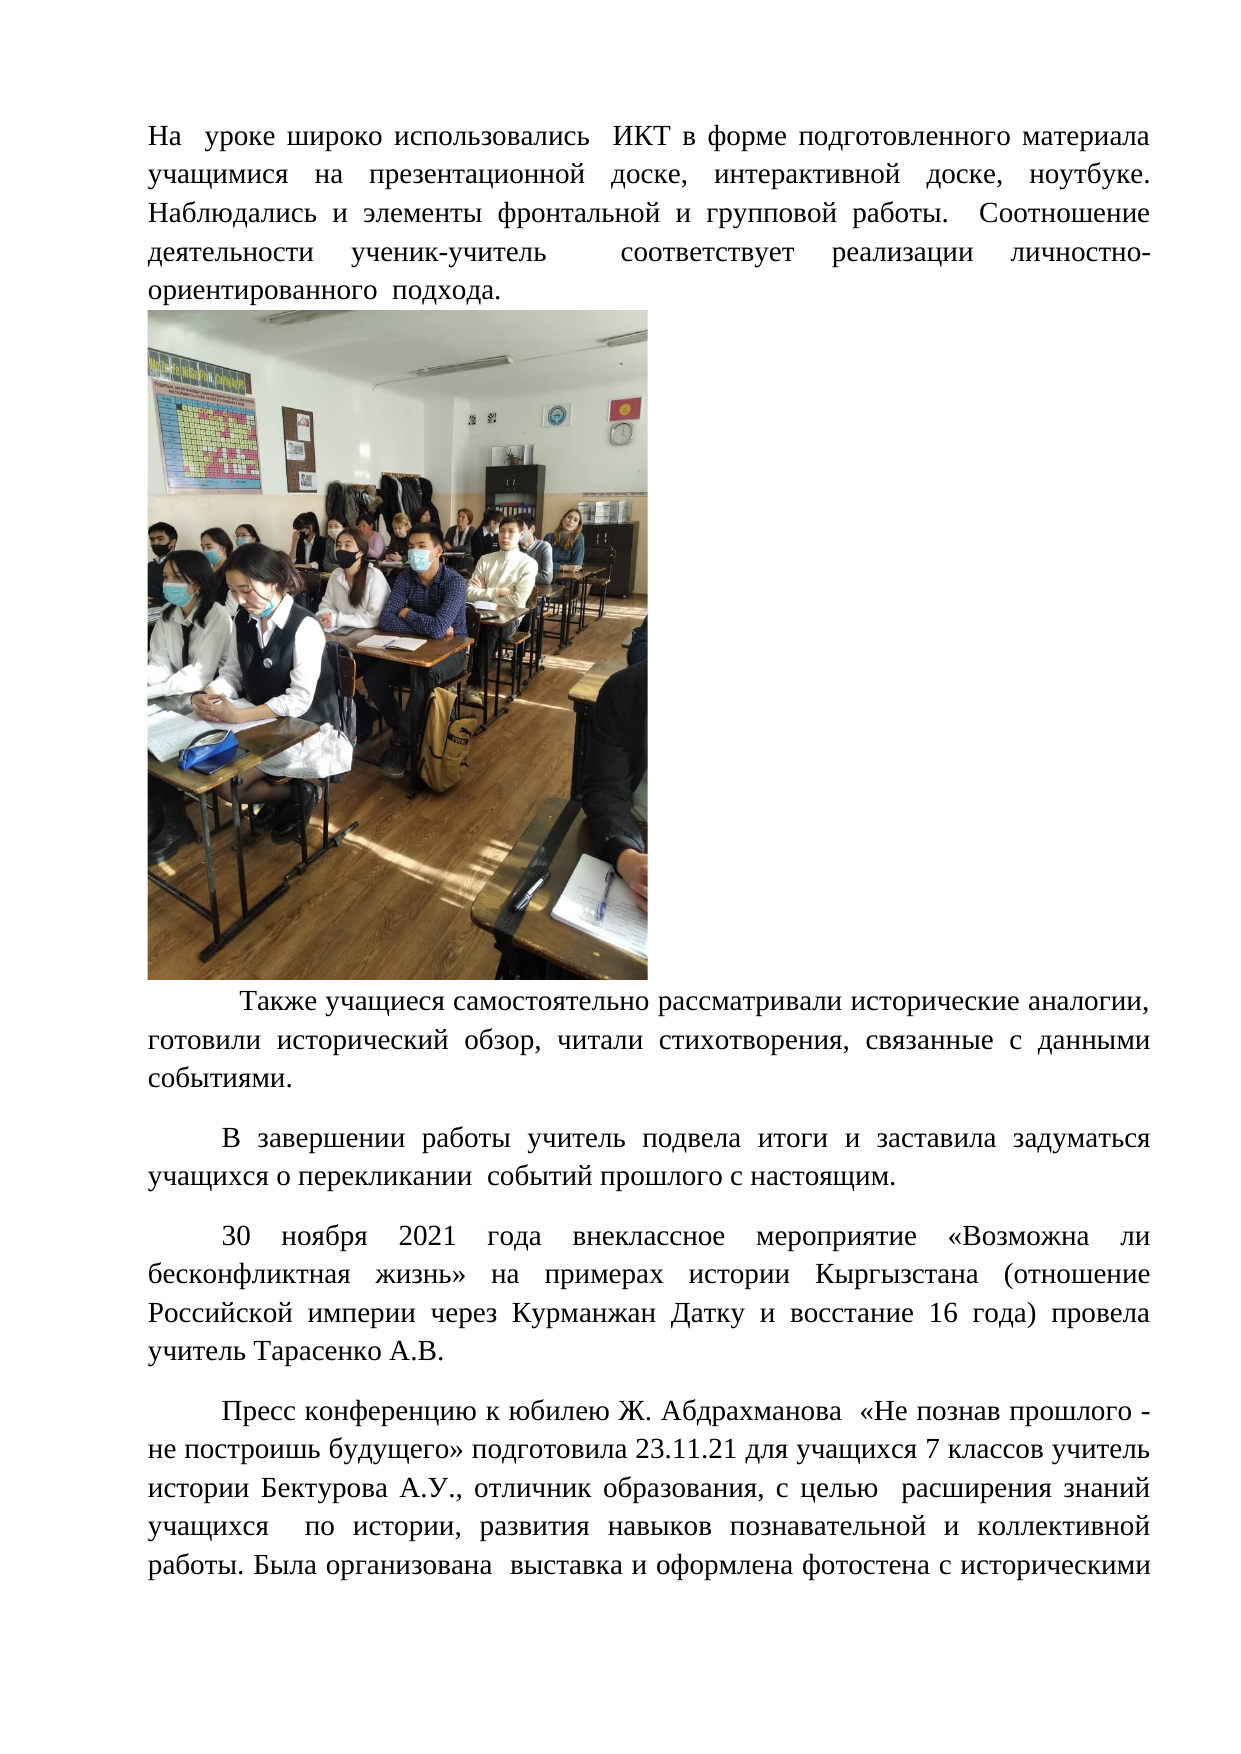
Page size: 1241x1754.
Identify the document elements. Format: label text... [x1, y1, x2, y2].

text В завершении работы учитель подвела итоги и заставила задуматься учащихся о перекликании событий прошлого с настоящим. [148, 1120, 1152, 1192]
text Также учащиеся самостоятельно рассматривали исторические аналогии, готовили исторический обзор, читали стихотворения, связанные с данными событиями. [148, 983, 1152, 1094]
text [148, 1393, 1152, 1581]
text На уроке широко использовались ИКТ в форме подготовленного материала учащимися на презентационной доске, интерактивной доске, ноутбуке. Наблюдались и элементы фронтальной и групповой работы. Соотношение деятельности ученик-учитель соответствует реализации личностно-ориентированного подхода. [148, 118, 1152, 306]
picture [147, 310, 648, 980]
text 30 ноября 2021 года внеклассное мероприятие «Возможна ли бесконфликтная жизнь» на примерах истории Кыргызстана (отношение Российской империи через Курманжан Датку и восстание 16 года) провела учитель Тарасенко А.В. [148, 1218, 1152, 1367]
